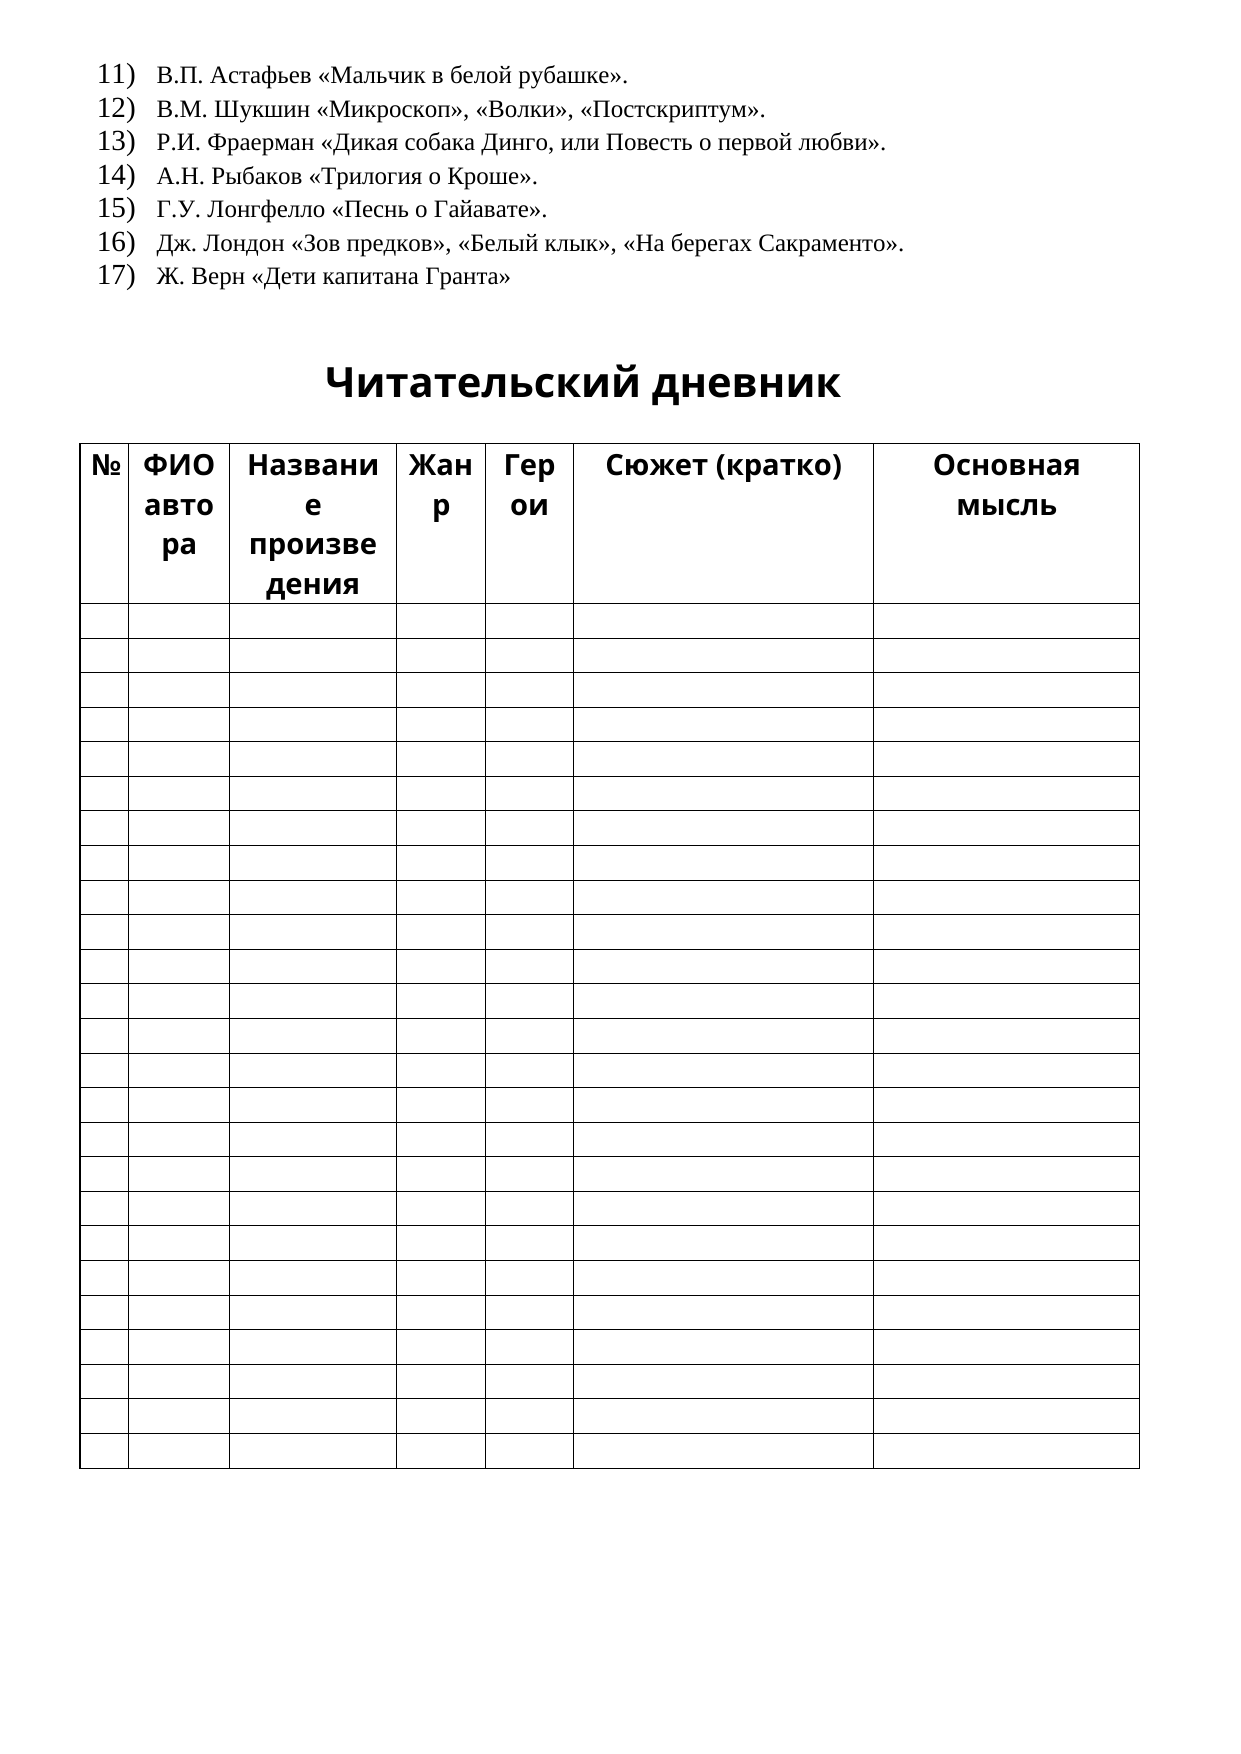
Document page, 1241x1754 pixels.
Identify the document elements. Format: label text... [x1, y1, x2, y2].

table_cell [397, 639, 485, 672]
table_header Герои [486, 444, 573, 603]
table_cell [486, 1330, 573, 1364]
table_cell [874, 1261, 1139, 1294]
table_cell [81, 673, 128, 707]
table_cell [874, 742, 1139, 776]
table_cell [397, 1019, 485, 1052]
table_cell [81, 708, 128, 741]
table_cell [574, 811, 873, 845]
table_cell [81, 984, 128, 1018]
table_cell [81, 1296, 128, 1329]
table_cell [874, 1088, 1139, 1122]
table_cell [230, 1088, 396, 1122]
table_cell [574, 1261, 873, 1294]
table_cell [397, 777, 485, 810]
table_cell [874, 881, 1139, 914]
table_cell [129, 639, 229, 672]
table_cell [129, 1365, 229, 1398]
table_cell [574, 1296, 873, 1329]
table_cell [397, 1054, 485, 1087]
table_cell [230, 673, 396, 707]
table_cell [129, 708, 229, 741]
table_cell [230, 1123, 396, 1156]
table_cell [874, 1365, 1139, 1398]
table_cell [81, 1226, 128, 1260]
table_cell [397, 1088, 485, 1122]
table_cell [486, 1088, 573, 1122]
table_cell [129, 846, 229, 879]
list В.П. Астафьев «Мальчик в белой рубашке». [97, 56, 1107, 90]
table_cell [486, 1399, 573, 1433]
table_cell [81, 639, 128, 672]
table_header № [81, 444, 128, 603]
table_cell [486, 1296, 573, 1329]
list Р.И. Фраерман «Дикая собака Динго, или Повесть о первой любви». [97, 123, 1107, 157]
table_cell [230, 604, 396, 637]
table_cell [574, 708, 873, 741]
table_cell [129, 604, 229, 637]
table_cell [486, 1054, 573, 1087]
table_cell [397, 1192, 485, 1225]
table_cell [230, 1399, 396, 1433]
table_cell [230, 1054, 396, 1087]
table_header Основная мысль [874, 444, 1139, 603]
table_cell [397, 604, 485, 637]
table_cell [574, 1330, 873, 1364]
table_cell [81, 1192, 128, 1225]
table_cell [230, 1192, 396, 1225]
table_cell [230, 1434, 396, 1467]
table_cell [574, 984, 873, 1018]
text Читательский дневник [59, 353, 1107, 409]
table_cell [397, 950, 485, 983]
table_cell [129, 777, 229, 810]
table_cell [230, 1296, 396, 1329]
table_cell [397, 742, 485, 776]
table_cell [230, 1261, 396, 1294]
table_cell [486, 673, 573, 707]
table_cell [486, 1261, 573, 1294]
table_cell [397, 1261, 485, 1294]
table_cell [81, 950, 128, 983]
table_cell [874, 777, 1139, 810]
table_cell [230, 950, 396, 983]
table_cell [81, 1365, 128, 1398]
table_cell [397, 915, 485, 949]
table_cell [230, 1226, 396, 1260]
table_cell [230, 915, 396, 949]
list А.Н. Рыбаков «Трилогия о Кроше». [97, 157, 1107, 190]
table_cell [486, 915, 573, 949]
table_cell [574, 777, 873, 810]
table_cell [574, 1192, 873, 1225]
table_cell [129, 742, 229, 776]
table_cell [874, 811, 1139, 845]
table_cell [397, 846, 485, 879]
table_header Название произведения [230, 444, 396, 603]
table_cell [874, 846, 1139, 879]
table_cell [81, 1157, 128, 1191]
table_cell [129, 811, 229, 845]
table_cell [397, 984, 485, 1018]
table_cell [574, 1123, 873, 1156]
table_cell [129, 1157, 229, 1191]
table_cell [397, 708, 485, 741]
table_cell [486, 1123, 573, 1156]
table_cell [574, 1434, 873, 1467]
table_cell [874, 1434, 1139, 1467]
list Дж. Лондон «Зов предков», «Белый клык», «На берегах Сакраменто». [97, 224, 1107, 257]
table_cell [397, 1330, 485, 1364]
table_cell [230, 742, 396, 776]
table_cell [486, 950, 573, 983]
table_cell [81, 777, 128, 810]
table_cell [874, 1157, 1139, 1191]
table_cell [574, 673, 873, 707]
table_cell [230, 846, 396, 879]
table_cell [129, 1261, 229, 1294]
table_cell [486, 1192, 573, 1225]
table_cell [129, 1296, 229, 1329]
table_cell [574, 881, 873, 914]
table_cell [129, 1054, 229, 1087]
table_cell [397, 1226, 485, 1260]
table_cell [81, 1330, 128, 1364]
table_cell [574, 1019, 873, 1052]
table_cell [81, 1261, 128, 1294]
table_cell [574, 639, 873, 672]
list Ж. Верн «Дети капитана Гранта» [97, 257, 1107, 291]
table_cell [81, 1434, 128, 1467]
table_cell [397, 811, 485, 845]
table_cell [874, 1054, 1139, 1087]
table_cell [486, 811, 573, 845]
table_cell [574, 1088, 873, 1122]
table_cell [129, 1434, 229, 1467]
table_cell [486, 984, 573, 1018]
table_cell [574, 604, 873, 637]
table_cell [230, 984, 396, 1018]
table_cell [874, 1226, 1139, 1260]
table_cell [874, 1330, 1139, 1364]
table_cell [874, 1192, 1139, 1225]
table_cell [486, 1434, 573, 1467]
table_cell [129, 1330, 229, 1364]
table_cell [129, 1088, 229, 1122]
table_cell [129, 915, 229, 949]
table_cell [230, 881, 396, 914]
table_cell [397, 673, 485, 707]
table_cell [397, 1157, 485, 1191]
table_cell [574, 915, 873, 949]
table_cell [486, 1019, 573, 1052]
table_header Сюжет (кратко) [574, 444, 873, 603]
table_cell [81, 846, 128, 879]
table_cell [486, 1157, 573, 1191]
table_cell [81, 1054, 128, 1087]
table_cell [574, 1157, 873, 1191]
table_cell [397, 1365, 485, 1398]
table_cell [230, 1365, 396, 1398]
table_cell [230, 639, 396, 672]
table_cell [230, 811, 396, 845]
table_cell [874, 1399, 1139, 1433]
table_cell [81, 811, 128, 845]
table_cell [486, 639, 573, 672]
table_cell [129, 1192, 229, 1225]
table_cell [874, 915, 1139, 949]
table_cell [129, 1123, 229, 1156]
list В.М. Шукшин «Микроскоп», «Волки», «Постскриптум». [97, 90, 1107, 123]
table_cell [874, 708, 1139, 741]
table_cell [129, 950, 229, 983]
table_cell [129, 881, 229, 914]
table_cell [874, 604, 1139, 637]
table_cell [574, 1226, 873, 1260]
table_cell [486, 1365, 573, 1398]
table_cell [486, 708, 573, 741]
table_cell [230, 1157, 396, 1191]
table_cell [874, 1123, 1139, 1156]
table_cell [81, 915, 128, 949]
table_cell [81, 881, 128, 914]
table_cell [129, 1019, 229, 1052]
table_cell [874, 984, 1139, 1018]
table_cell [874, 1296, 1139, 1329]
table_cell [397, 1296, 485, 1329]
table_cell [397, 1399, 485, 1433]
table_header ФИО автора [129, 444, 229, 603]
table_cell [397, 1123, 485, 1156]
table_cell [574, 742, 873, 776]
table_cell [486, 1226, 573, 1260]
table_cell [129, 673, 229, 707]
table_cell [486, 846, 573, 879]
table_cell [129, 1399, 229, 1433]
table_cell [486, 777, 573, 810]
table_cell [129, 1226, 229, 1260]
table_cell [574, 950, 873, 983]
table_cell [397, 1434, 485, 1467]
table_cell [81, 604, 128, 637]
table_cell [874, 950, 1139, 983]
table_cell [230, 777, 396, 810]
table_cell [81, 1088, 128, 1122]
table_cell [486, 881, 573, 914]
table_cell [574, 846, 873, 879]
table_cell [397, 881, 485, 914]
table_cell [81, 742, 128, 776]
list Г.У. Лонгфелло «Песнь о Гайавате». [97, 190, 1107, 224]
table_cell [129, 984, 229, 1018]
table_cell [81, 1019, 128, 1052]
table_cell [230, 1019, 396, 1052]
table_cell [81, 1399, 128, 1433]
table_cell [81, 1123, 128, 1156]
table_header Жанр [397, 444, 485, 603]
table_cell [230, 708, 396, 741]
table_cell [486, 742, 573, 776]
table_cell [874, 673, 1139, 707]
table_cell [230, 1330, 396, 1364]
table_cell [574, 1399, 873, 1433]
table_cell [574, 1365, 873, 1398]
table_cell [874, 639, 1139, 672]
table_cell [574, 1054, 873, 1087]
table_cell [486, 604, 573, 637]
table_cell [874, 1019, 1139, 1052]
